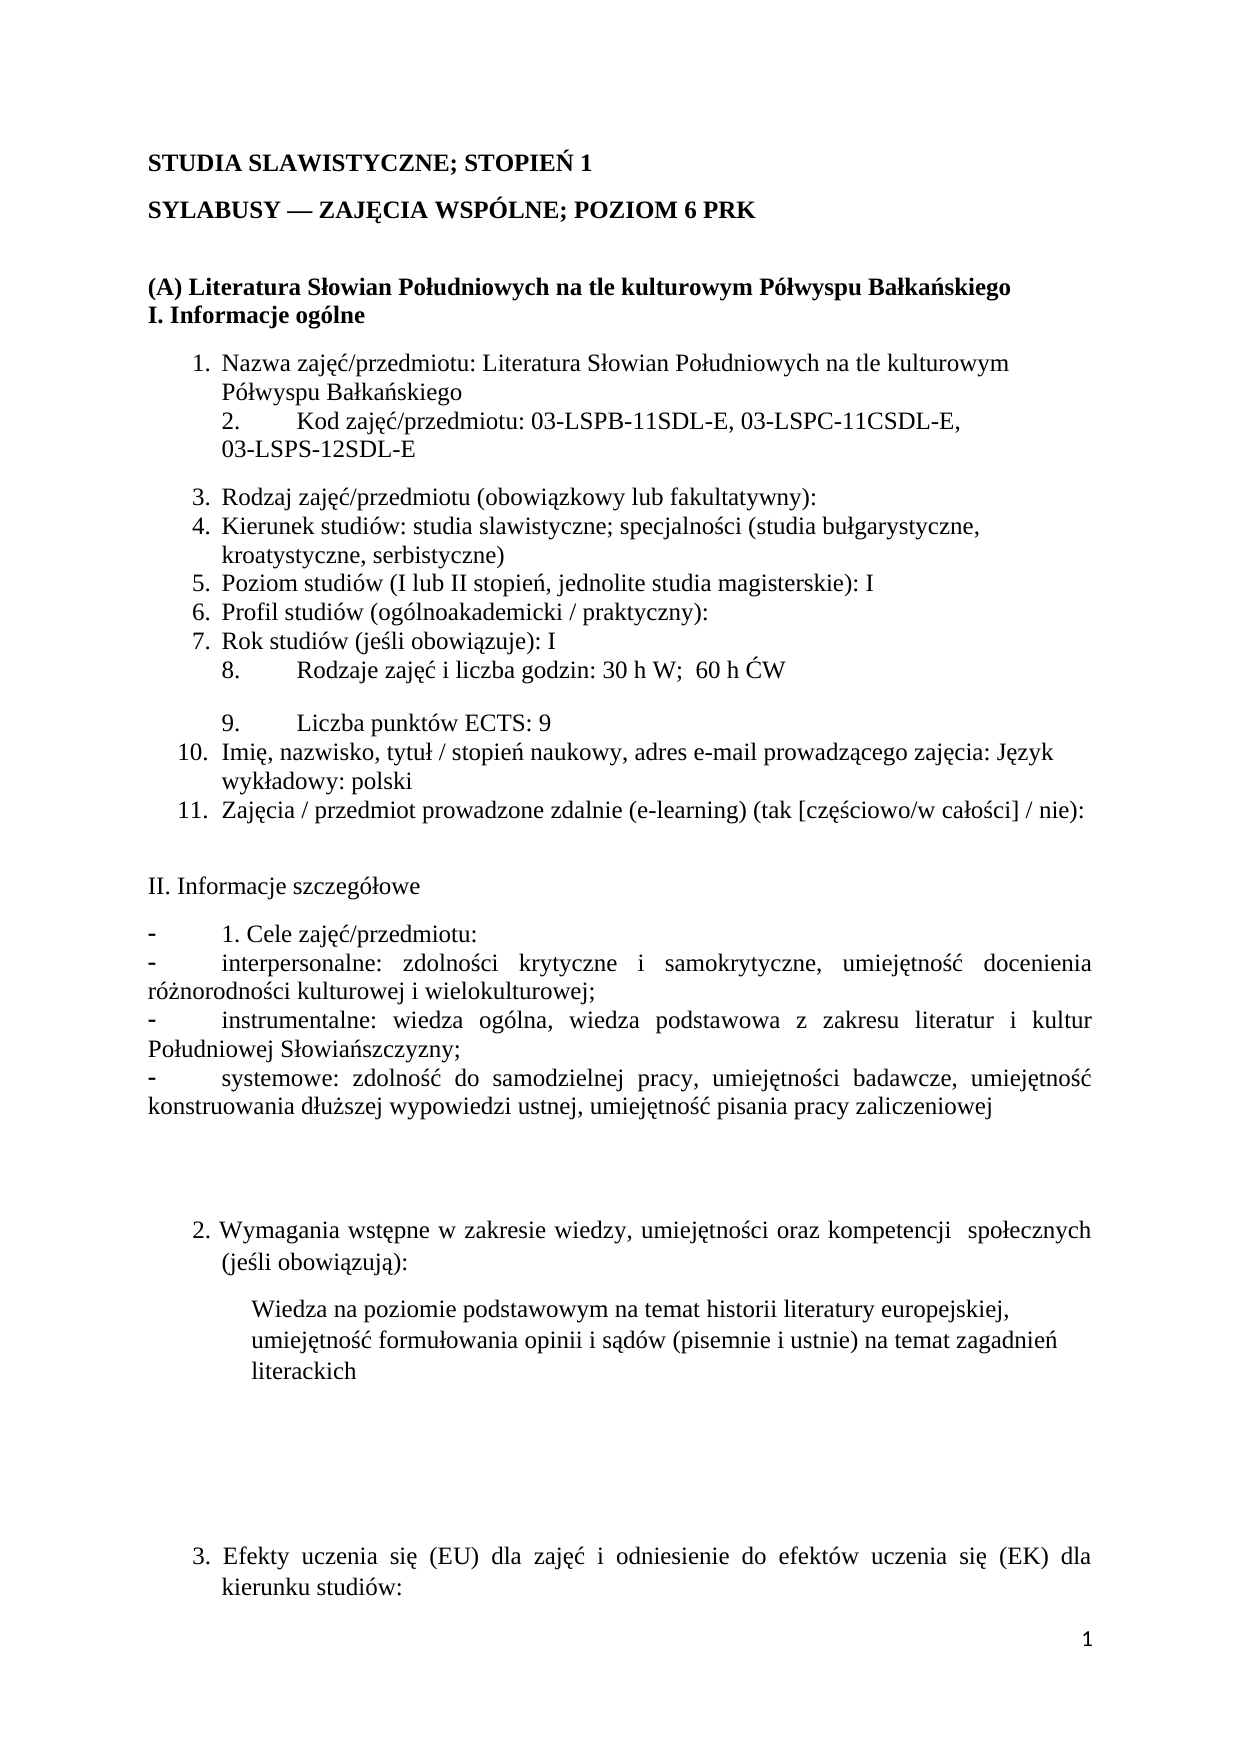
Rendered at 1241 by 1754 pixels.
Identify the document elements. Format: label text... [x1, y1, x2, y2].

text I. Informacje ogólne [148, 301, 1093, 329]
text 3. Efekty uczenia się (EU) dla zajęć i odniesienie do efektów uczenia się (EK) dla kierunku studiów: [192, 1541, 1093, 1601]
list Rok studiów (jeśli obowiązuje): I [192, 626, 1093, 655]
text (A) Literatura Słowian Południowych na tle kulturowym Półwyspu Bałkańskiego [148, 272, 1093, 301]
list instrumentalne: wiedza ogólna, wiedza podstawowa z zakresu literatur i kultur Południowej Słowiańszczyzny; [148, 1005, 1093, 1063]
text Wiedza na poziomie podstawowym na temat historii literatury europejskiej, umiejętność formułowania opinii i sądów (pisemnie i ustnie) na temat zagadnień literackich [251, 1294, 1093, 1385]
list Kod zajęć/przedmiotu: 03-LSPB-11SDL-E, 03-LSPC-11CSDL-E, [221, 406, 1093, 434]
text STUDIA SLAWISTYCZNE; STOPIEŃ 1 [148, 148, 1093, 176]
list Zajęcia / przedmiot prowadzone zdalnie (e-learning) (tak [częściowo/w całości] / nie): [177, 795, 1093, 823]
list Liczba punktów ECTS: 9 [221, 708, 1093, 737]
list Poziom studiów (I lub II stopień, jednolite studia magisterskie): I [192, 568, 1093, 597]
list Rodzaje zajęć i liczba godzin: 30 h W; 60 h ĆW [221, 655, 1093, 683]
text 03-LSPS-12SDL-E [221, 434, 1093, 463]
list Nazwa zajęć/przedmiotu: Literatura Słowian Południowych na tle kulturowym Półwyspu Bałkańskiego [192, 348, 1093, 406]
text II. Informacje szczegółowe [148, 871, 1093, 900]
list 1. Cele zajęć/przedmiotu: [148, 919, 1093, 948]
text 2. Wymagania wstępne w zakresie wiedzy, umiejętności oraz kompetencji społecznych (jeśli obowiązują): [192, 1216, 1093, 1275]
list systemowe: zdolność do samodzielnej pracy, umiejętności badawcze, umiejętność konstruowania dłuższej wypowiedzi ustnej, umiejętność pisania pracy zaliczeniowej [148, 1063, 1093, 1120]
list Profil studiów (ogólnoakademicki / praktyczny): [192, 597, 1093, 626]
list Rodzaj zajęć/przedmiotu (obowiązkowy lub fakultatywny): [192, 482, 1093, 511]
text SYLABUSY –– ZAJĘCIA WSPÓLNE; POZIOM 6 PRK [148, 195, 1093, 224]
list Kierunek studiów: studia slawistyczne; specjalności (studia bułgarystyczne, kroatystyczne, serbistyczne) [192, 511, 1093, 568]
list interpersonalne: zdolności krytyczne i samokrytyczne, umiejętność docenienia różnorodności kulturowej i wielokulturowej; [148, 948, 1093, 1005]
list Imię, nazwisko, tytuł / stopień naukowy, adres e-mail prowadzącego zajęcia: Język wykładowy: polski [177, 737, 1093, 795]
